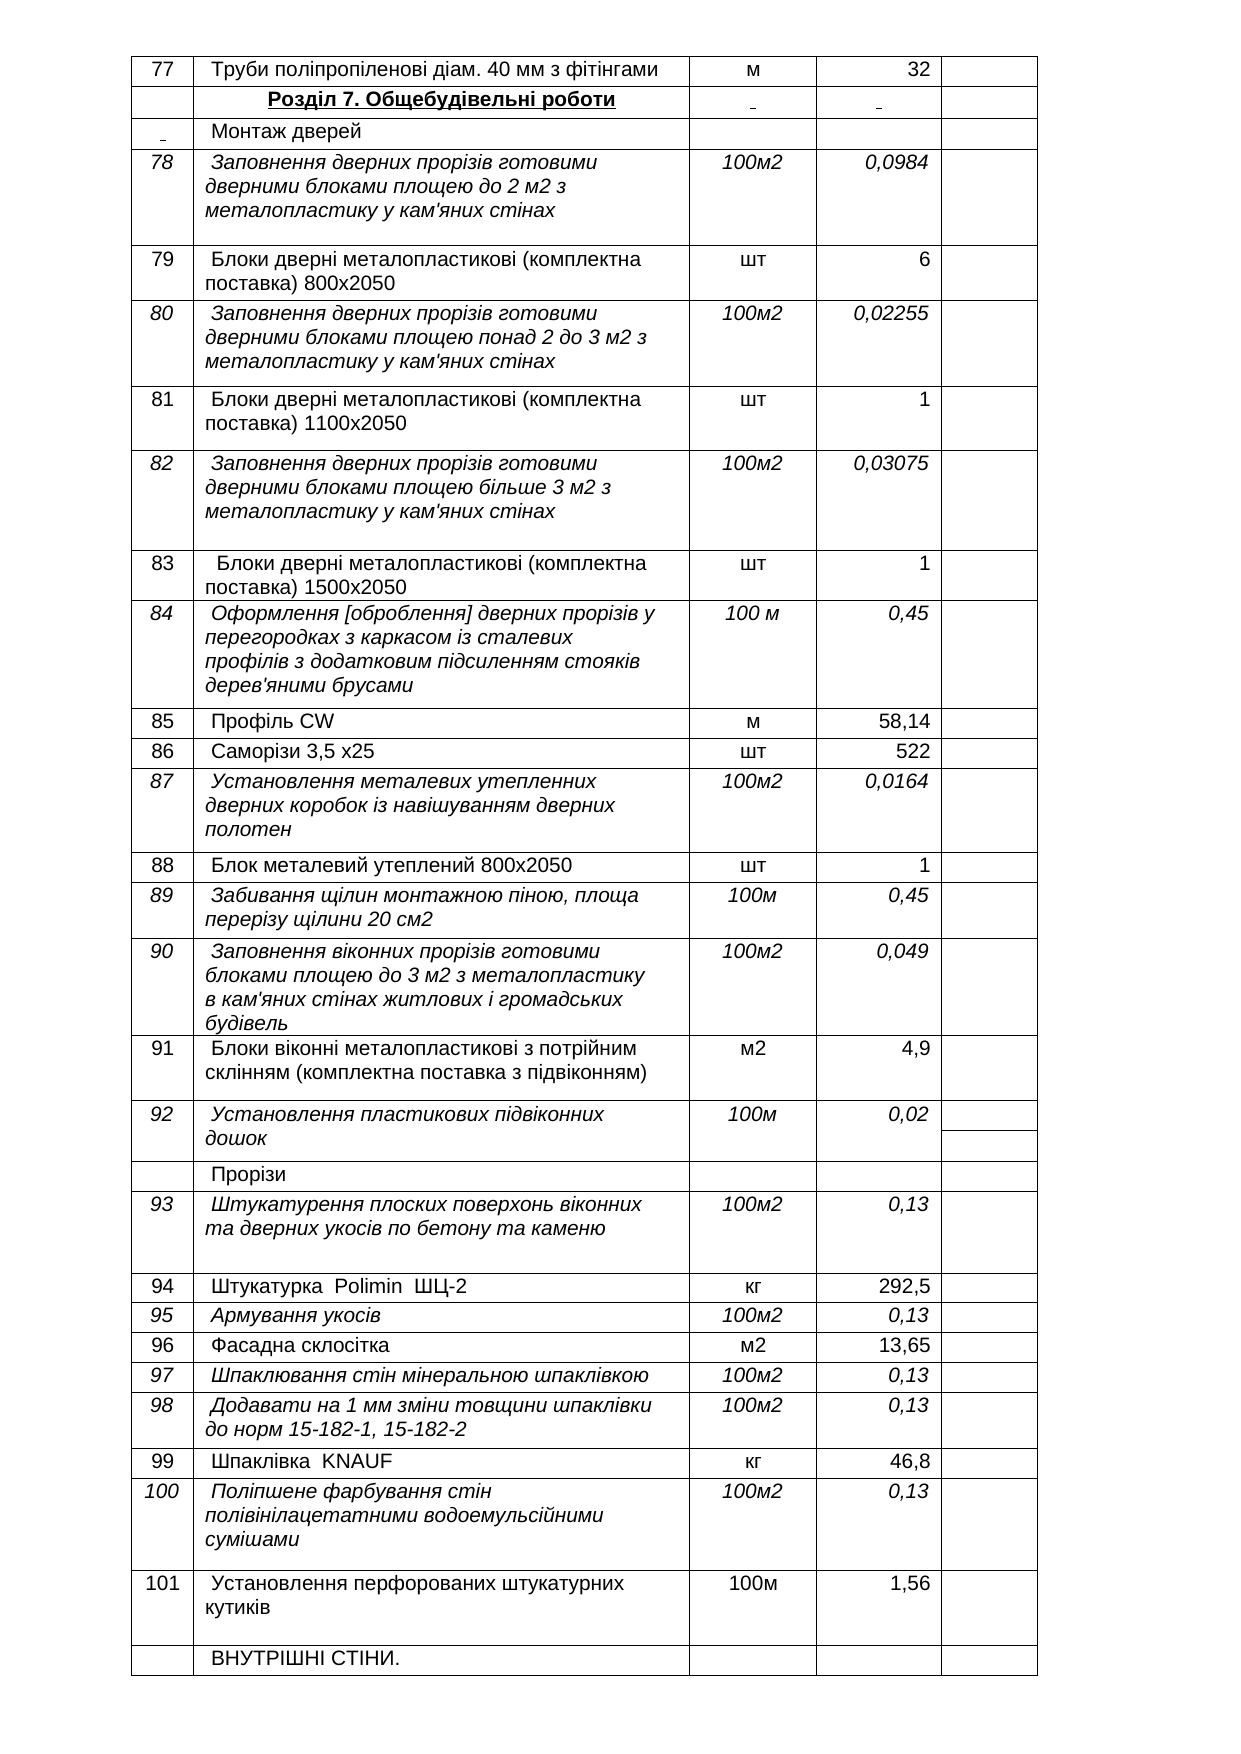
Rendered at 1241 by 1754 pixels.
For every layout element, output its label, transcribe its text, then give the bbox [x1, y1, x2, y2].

table_cell Армування укосів [194, 1303, 689, 1332]
table_cell [817, 87, 941, 118]
table_cell 85 [132, 709, 193, 738]
table_cell м [690, 709, 816, 738]
table_cell [817, 1646, 941, 1675]
table_cell 32 [817, 57, 941, 86]
table_cell Шпаклювання стін мінеральною шпаклівкою [194, 1363, 689, 1392]
table_cell 78 [132, 150, 193, 245]
table_cell [132, 1646, 193, 1675]
table_cell 100 м [690, 601, 816, 708]
table_cell [690, 1162, 816, 1191]
table_cell кг [690, 1449, 816, 1478]
table_cell 100м2 [690, 451, 816, 550]
table_cell [132, 87, 193, 118]
table_cell [942, 601, 1037, 708]
table_cell 100м2 [690, 301, 816, 386]
table_cell 100м2 [690, 150, 816, 245]
table_cell 83 [132, 551, 193, 600]
table_cell 79 [132, 246, 193, 300]
table_cell 95 [132, 1303, 193, 1332]
table_cell 100м2 [690, 1363, 816, 1392]
table_cell Блоки вiконнi металопластикові з потрiйним склiнням (комплектна поставка з підвіконням) [194, 1036, 689, 1100]
table_cell 0,02255 [817, 301, 941, 386]
table_cell [942, 1036, 1037, 1100]
table_cell [942, 709, 1037, 738]
table_cell 82 [132, 451, 193, 550]
table_cell 96 [132, 1333, 193, 1362]
table_cell м2 [690, 1333, 816, 1362]
table_cell 100м [690, 883, 816, 938]
table_cell шт [690, 853, 816, 882]
table_cell Установлення металевих утепленних дверних коробок із навiшуванням дверних полотен [194, 769, 689, 852]
table_cell 0,45 [817, 883, 941, 938]
table_cell 1 [817, 551, 941, 600]
table_cell 100м2 [690, 1192, 816, 1272]
table_cell 13,65 [817, 1333, 941, 1362]
table_cell [942, 387, 1037, 450]
table_cell 84 [132, 601, 193, 708]
table_cell 58,14 [817, 709, 941, 738]
table_cell 6 [817, 246, 941, 300]
table_cell 100м2 [690, 1303, 816, 1332]
table_cell Установлення перфорованих штукатурних кутиків [194, 1571, 689, 1645]
table_cell 89 [132, 883, 193, 938]
table_cell 94 [132, 1274, 193, 1302]
table_cell 0,13 [817, 1192, 941, 1272]
table_cell 88 [132, 853, 193, 882]
table_cell 0,13 [817, 1479, 941, 1570]
table_cell Шпаклівка KNAUF [194, 1449, 689, 1478]
table_cell [942, 87, 1037, 118]
table_cell Блоки дверні металопластикові (комплектна поставка) 1500х2050 [194, 551, 689, 600]
table_cell [942, 1571, 1037, 1645]
table_cell 0,03075 [817, 451, 941, 550]
table_cell шт [690, 551, 816, 600]
table_cell [942, 150, 1037, 245]
table_cell [942, 1274, 1037, 1302]
table_cell 100 [132, 1479, 193, 1570]
table_cell Роздiл 7. Общебудівельні роботи [194, 87, 689, 118]
table_cell Штукатурення плоских поверхонь віконних та дверних укосів по бетону та каменю [194, 1192, 689, 1272]
table_cell 100м2 [690, 1479, 816, 1570]
table_cell 87 [132, 769, 193, 852]
table_cell 93 [132, 1192, 193, 1272]
table_cell Заповнення віконних прорізів готовими блоками площею до 3 м2 з металопластику в кам'яних стінах житлових і громадських будівель [194, 939, 689, 1035]
table_cell [942, 1303, 1037, 1332]
table_cell Труби поліпропіленові діам. 40 мм з фітінгами [194, 57, 689, 86]
table_cell 0,13 [817, 1363, 941, 1392]
table_cell 100м2 [690, 769, 816, 852]
table_cell 0,0984 [817, 150, 941, 245]
table_cell [817, 1162, 941, 1191]
table_cell 91 [132, 1036, 193, 1100]
table_cell кг [690, 1274, 816, 1302]
table_cell 292,5 [817, 1274, 941, 1302]
table_cell 92 [132, 1101, 193, 1161]
table_cell [942, 1192, 1037, 1272]
table_cell Блоки дверні металопластикові (комплектна поставка) 1100х2050 [194, 387, 689, 450]
table_cell 0,0164 [817, 769, 941, 852]
table_cell 1 [817, 853, 941, 882]
table_cell [942, 739, 1037, 767]
table_cell [942, 1333, 1037, 1362]
table_cell Саморізи 3,5 х25 [194, 739, 689, 767]
table_cell 99 [132, 1449, 193, 1478]
table_cell 1 [817, 387, 941, 450]
table_cell 100м [690, 1571, 816, 1645]
table_cell 81 [132, 387, 193, 450]
table_cell Оформлення [оброблення] дверних прорізів у перегородках з каркасом із сталевих профілів з додатковим підсиленням стояків дерев'яними брусами [194, 601, 689, 708]
table_cell [942, 246, 1037, 300]
table_cell [942, 1162, 1037, 1191]
table_cell [942, 1393, 1037, 1448]
table_cell 101 [132, 1571, 193, 1645]
table_cell [942, 883, 1037, 938]
table_cell [942, 1646, 1037, 1675]
table_cell 0,45 [817, 601, 941, 708]
table_cell 4,9 [817, 1036, 941, 1100]
table_cell [942, 939, 1037, 1035]
table_cell [942, 301, 1037, 386]
table_cell [817, 119, 941, 148]
table_cell м2 [690, 1036, 816, 1100]
table_cell шт [690, 387, 816, 450]
table_cell Блоки дверні металопластикові (комплектна поставка) 800х2050 [194, 246, 689, 300]
table_cell [942, 1449, 1037, 1478]
table_cell Фасадна склосітка [194, 1333, 689, 1362]
table_cell 86 [132, 739, 193, 767]
table_cell шт [690, 246, 816, 300]
table_cell [132, 1162, 193, 1191]
table_cell 98 [132, 1393, 193, 1448]
table_cell Штукатурка Polimin ШЦ-2 [194, 1274, 689, 1302]
table_cell 522 [817, 739, 941, 767]
table_cell Заповнення дверних прорізів готовими дверними блоками площею понад 2 до 3 м2 з металопластику у кам'яних стінах [194, 301, 689, 386]
table_cell Блок металевий утеплений 800х2050 [194, 853, 689, 882]
table_cell [942, 1479, 1037, 1570]
table_cell 46,8 [817, 1449, 941, 1478]
table_cell 1,56 [817, 1571, 941, 1645]
table_cell м [690, 57, 816, 86]
table_cell Монтаж дверей [194, 119, 689, 148]
table_cell 0,13 [817, 1393, 941, 1448]
table_cell [942, 1131, 1037, 1161]
table_cell [942, 1363, 1037, 1392]
table_cell ВНУТРІШНІ СТІНИ. [194, 1646, 689, 1675]
table_cell [942, 551, 1037, 600]
table_cell 90 [132, 939, 193, 1035]
table_cell [942, 57, 1037, 86]
table_cell Заповнення дверних прорізів готовими дверними блоками площею до 2 м2 з металопластику у кам'яних стінах [194, 150, 689, 245]
table_cell Забивання щілин монтажною піною, площа перерізу щілини 20 см2 [194, 883, 689, 938]
table_cell 77 [132, 57, 193, 86]
table_cell 100м2 [690, 1393, 816, 1448]
table_cell 97 [132, 1363, 193, 1392]
table_cell Профіль СW [194, 709, 689, 738]
table_cell [690, 119, 816, 148]
table_cell Додавати на 1 мм зміни товщини шпаклівки до норм 15-182-1, 15-182-2 [194, 1393, 689, 1448]
table_cell Установлення пластикових підвіконних дошок [194, 1101, 689, 1161]
table_cell Заповнення дверних прорізів готовими дверними блоками площею більше 3 м2 з металопластику у кам'яних стінах [194, 451, 689, 550]
table_cell 0,13 [817, 1303, 941, 1332]
table_cell 0,049 [817, 939, 941, 1035]
table_cell [942, 119, 1037, 148]
table_cell [942, 853, 1037, 882]
table_cell [942, 451, 1037, 550]
table_cell шт [690, 739, 816, 767]
table_cell Поліпшене фарбування стін полівінілацетатними водоемульсійними сумішами [194, 1479, 689, 1570]
table_cell Прорізи [194, 1162, 689, 1191]
table_cell 0,02 [817, 1101, 941, 1161]
table_cell 100м2 [690, 939, 816, 1035]
table_cell 80 [132, 301, 193, 386]
table_cell [132, 119, 193, 148]
table_cell [690, 1646, 816, 1675]
table_cell [942, 1101, 1037, 1130]
table_cell [942, 769, 1037, 852]
table_cell [690, 87, 816, 118]
table_cell 100м [690, 1101, 816, 1161]
